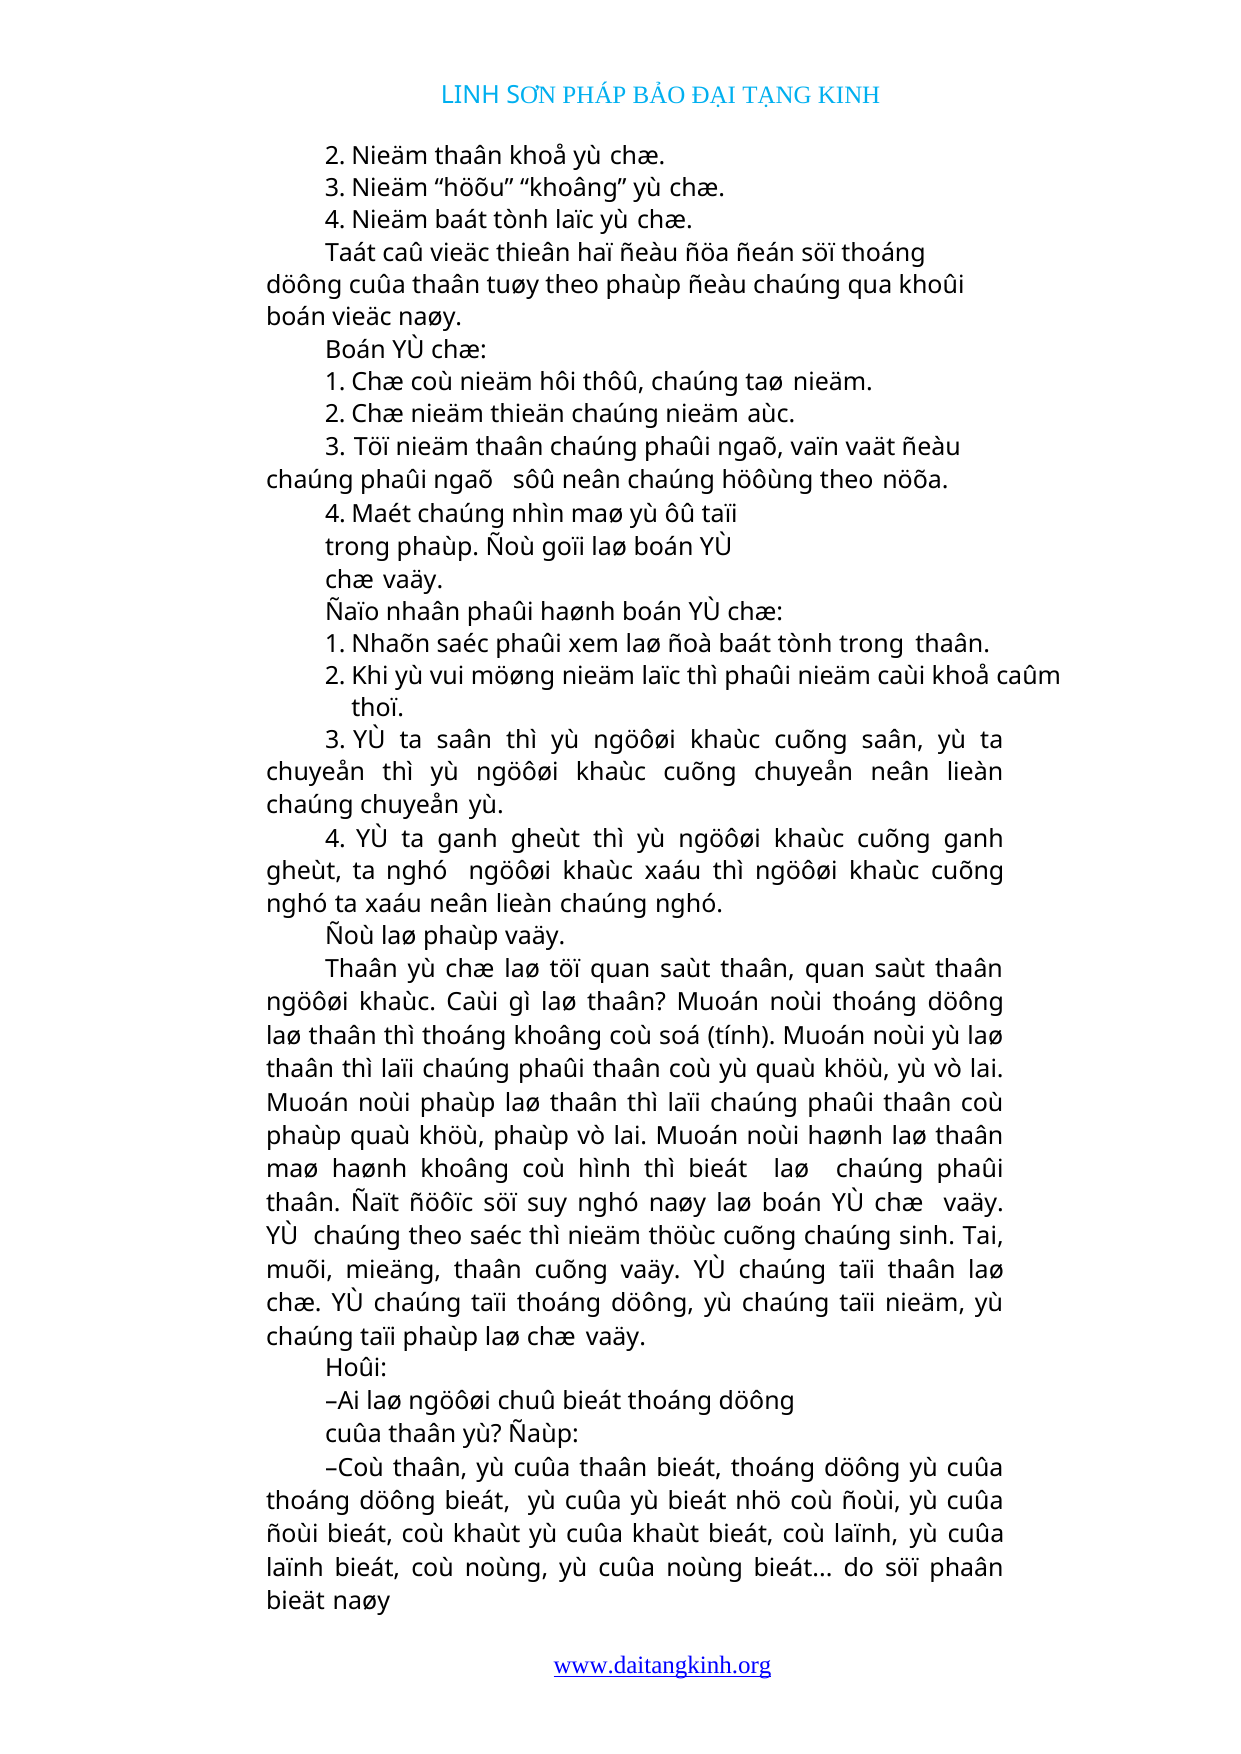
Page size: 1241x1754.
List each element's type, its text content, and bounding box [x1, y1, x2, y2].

text Ñaïo nhaân phaûi haønh boán YÙ chæ: [325, 596, 1065, 627]
list Nieäm thaân khoå yù chæ. [324, 138, 1065, 171]
text Taát caû vieäc thieân haï ñeàu ñöa ñeán söï thoáng döông cuûa thaân tuøy theo phaùp ñeàu chaúng qua khoûi boán vieäc naøy. [266, 235, 1000, 333]
text Hoûi: [325, 1352, 1065, 1383]
list Khi yù vui möøng nieäm laïc thì phaûi nieäm caùi khoå caûm thoï. [324, 659, 1065, 723]
text www.daitangkinh.org [553, 1651, 1065, 1679]
text Ñoù laø phaùp vaäy. [325, 919, 1065, 951]
list Chæ coù nieäm hôi thôû, chaúng taø nieäm. [324, 365, 1065, 397]
text Thaân yù chæ laø töï quan saùt thaân, quan saùt thaân ngöôøi khaùc. Caùi gì laø thaân? Muoán noùi thoáng döông laø thaân thì thoáng khoâng coù soá (tính). Muoán noùi yù laø thaân thì laïi chaúng phaûi thaân coù yù quaù khöù, yù vò lai. Muoán noùi phaùp laø thaân thì laïi chaúng phaûi thaân coù phaùp quaù khöù, phaùp vò lai. Muoán noùi haønh laø thaân maø haønh khoâng coù hình thì bieát laø chaúng phaûi thaân. Ñaït ñöôïc söï suy nghó naøy laø boán YÙ chæ vaäy. YÙ chaúng theo saéc thì nieäm thöùc cuõng chaúng sinh. Tai, muõi, mieäng, thaân cuõng vaäy. YÙ chaúng taïi thaân laø chæ. YÙ chaúng taïi thoáng döông, yù chaúng taïi nieäm, yù chaúng taïi phaùp laø chæ vaäy. [266, 951, 1004, 1352]
list Chæ nieäm thieän chaúng nieäm aùc. [324, 397, 1065, 428]
text –Coù thaân, yù cuûa thaân bieát, thoáng döông yù cuûa thoáng döông bieát, yù cuûa yù bieát nhö coù ñoùi, yù cuûa ñoùi bieát, coù khaùt yù cuûa khaùt bieát, coù laïnh, yù cuûa laïnh bieát, coù noùng, yù cuûa noùng bieát... do söï phaân bieät naøy [266, 1449, 1004, 1617]
list Nieäm “höõu” “khoâng” yù chæ. [324, 171, 1065, 203]
list YÙ ta ganh gheùt thì yù ngöôøi khaùc cuõng ganh gheùt, ta nghó ngöôøi khaùc xaáu thì ngöôøi khaùc cuõng nghó ta xaáu neân lieàn chaúng nghó. [266, 821, 1004, 919]
list Nieäm baát tònh laïc yù chæ. [324, 203, 1065, 234]
list Töï nieäm thaân chaúng phaûi ngaõ, vaïn vaät ñeàu chaúng phaûi ngaõ sôû neân chaúng höôùng theo nöõa. [266, 429, 1004, 495]
list Maét chaúng nhìn maø yù ôû taïi trong phaùp. Ñoù goïi laø boán YÙ chæ vaäy. [325, 495, 761, 596]
text Boán YÙ chæ: [325, 333, 1065, 365]
text –Ai laø ngöôøi chuû bieát thoáng döông cuûa thaân yù? Ñaùp: [325, 1383, 837, 1449]
list Nhaõn saéc phaûi xem laø ñoà baát tònh trong thaân. [324, 627, 1065, 659]
list YÙ ta saân thì yù ngöôøi khaùc cuõng saân, yù ta chuyeån thì yù ngöôøi khaùc cuõng chuyeån neân lieàn chaúng chuyeån yù. [266, 723, 1004, 821]
